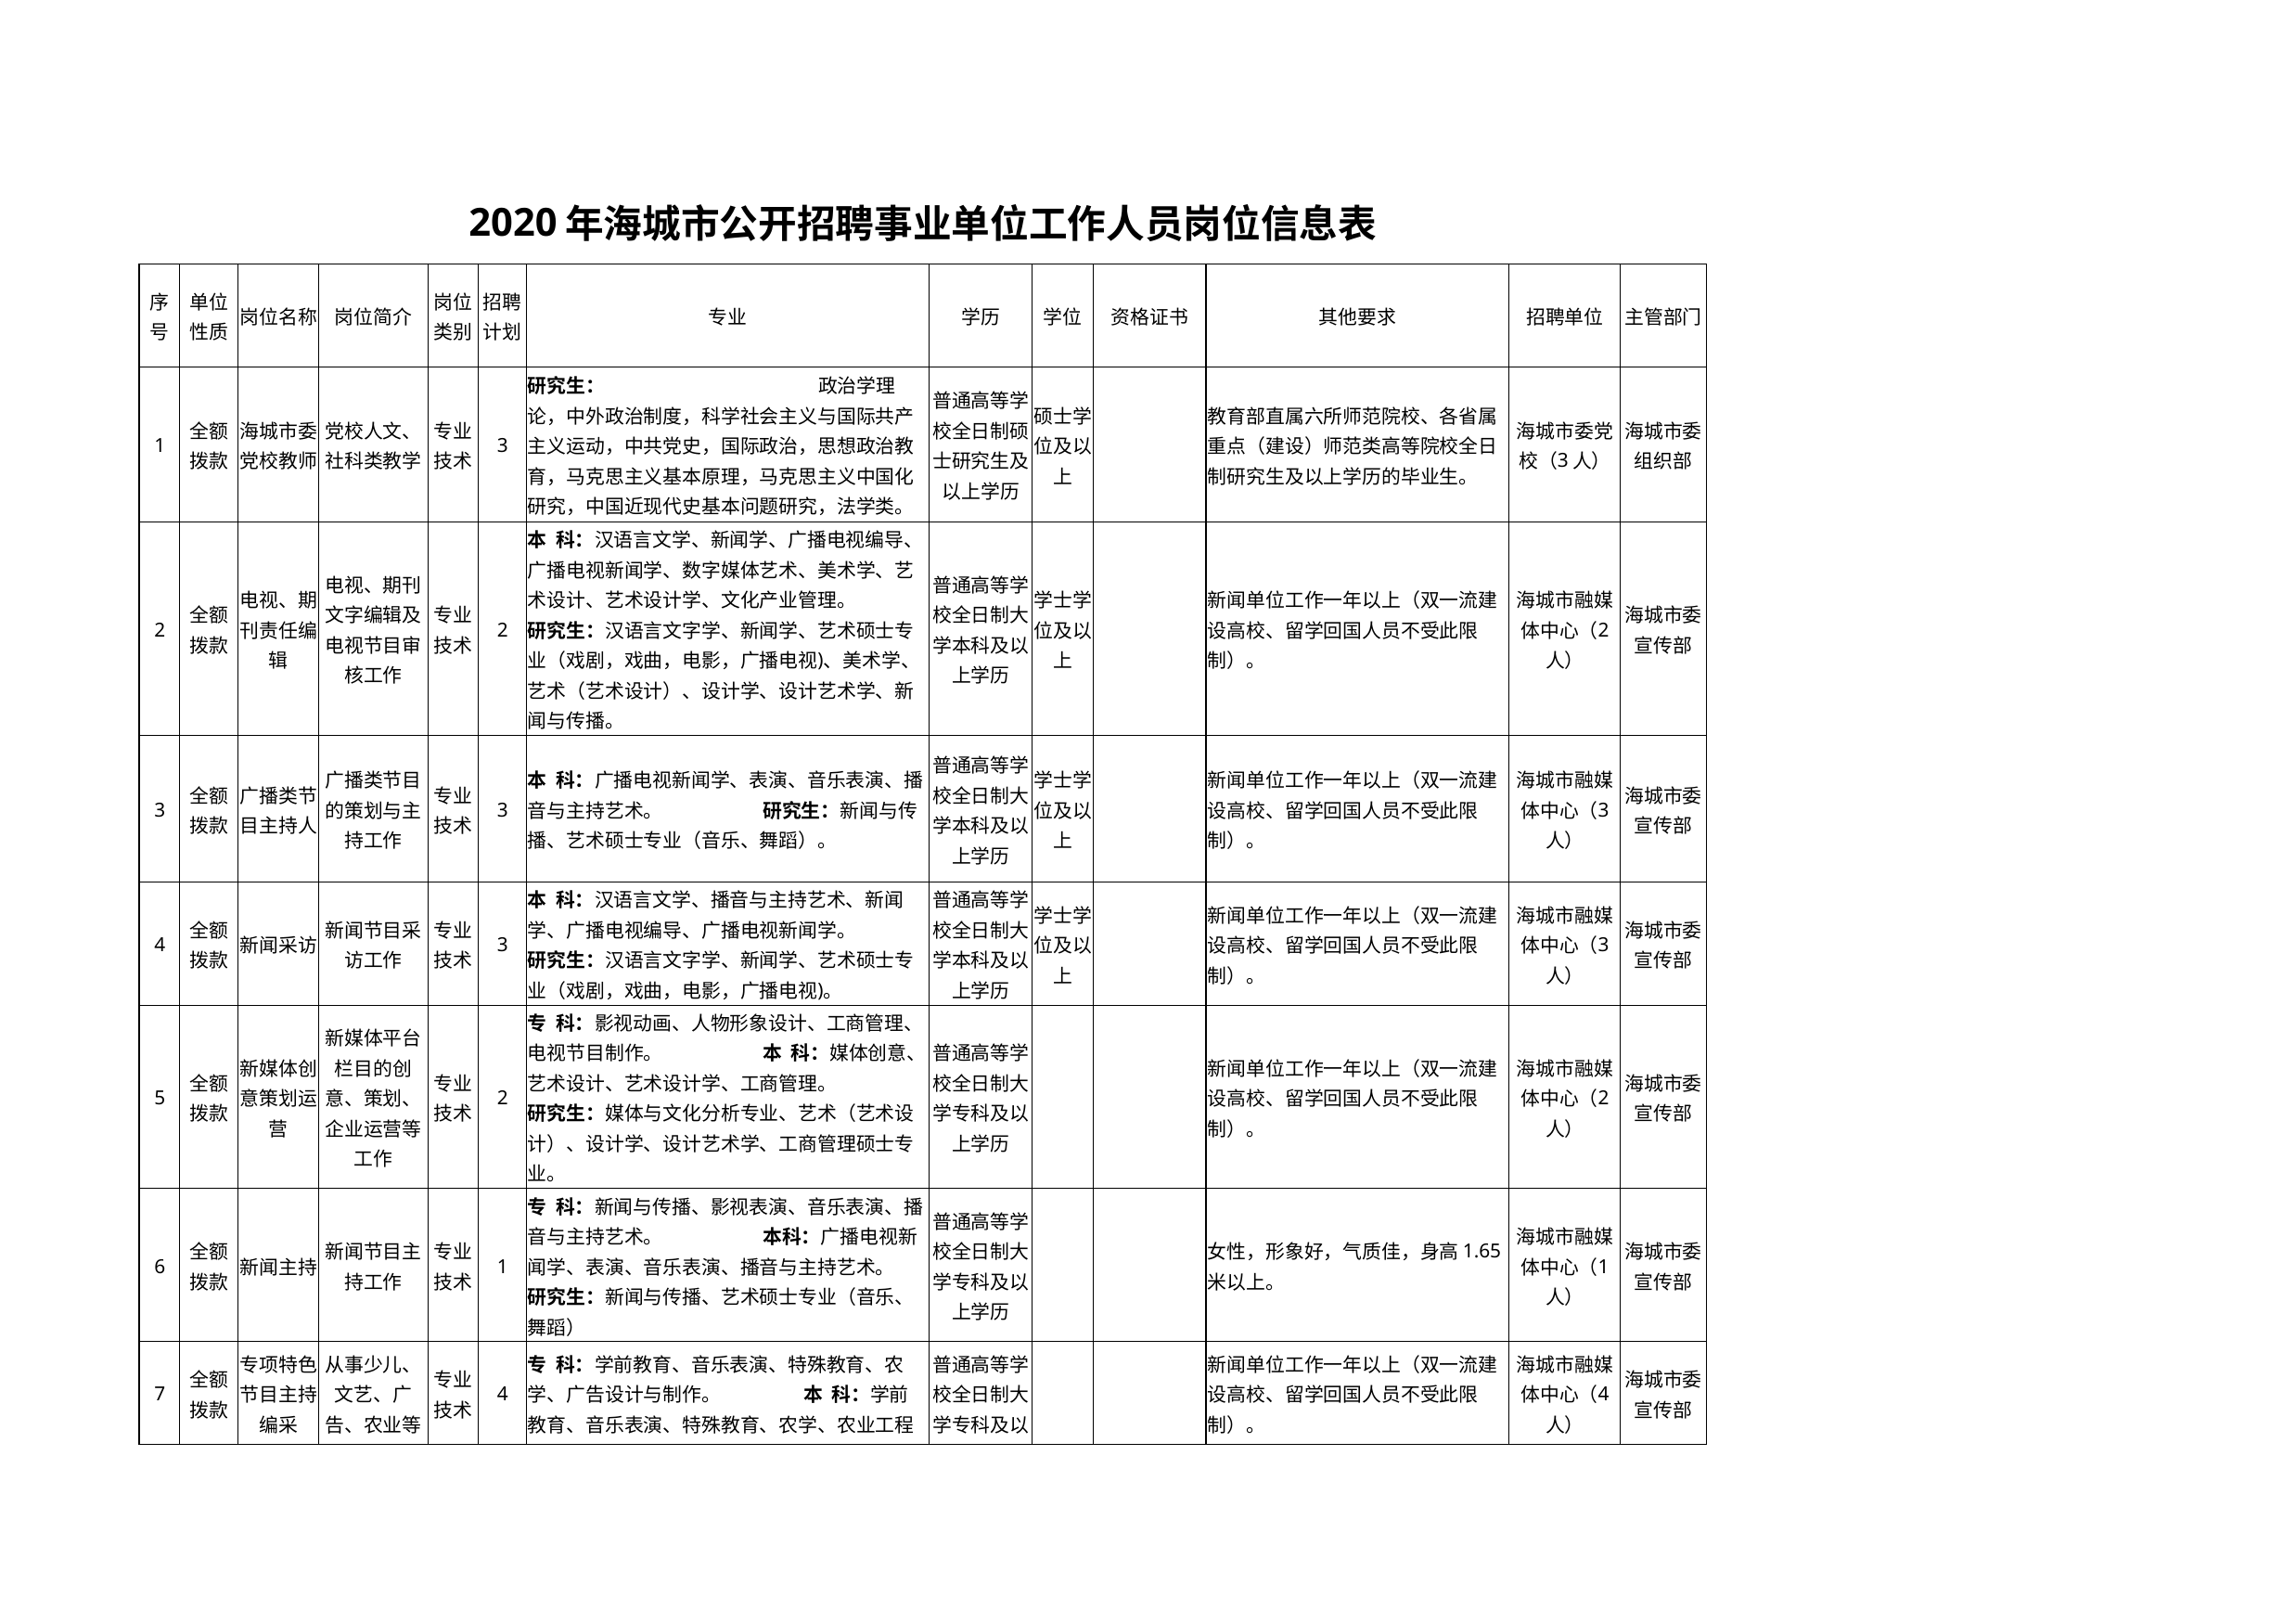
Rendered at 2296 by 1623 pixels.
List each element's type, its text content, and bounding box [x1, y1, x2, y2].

table_cell 女性，形象好，气质佳，身高1.65米以上。 [1207, 1189, 1508, 1341]
table_cell 新闻采访 [238, 882, 318, 1004]
table_cell 新媒体创意策划运营 [238, 1006, 318, 1188]
table_cell 海城市融媒体中心（3人） [1509, 736, 1620, 882]
table_cell 普通高等学校全日制大学本科及以上学历 [930, 522, 1032, 735]
table_cell 海城市委宣传部 [1621, 1342, 1706, 1444]
table_cell 海城市委宣传部 [1621, 882, 1706, 1004]
table_cell 2 [479, 522, 526, 735]
table_cell [1033, 1189, 1093, 1341]
table_cell 广播类节目的策划与主持工作 [319, 736, 428, 882]
table_cell 7 [140, 1342, 179, 1444]
table_cell 4 [479, 1342, 526, 1444]
table_cell 其他要求 [1207, 264, 1508, 367]
table_cell 海城市委党校教师 [238, 367, 318, 522]
table_cell 海城市融媒体中心（4人） [1509, 1342, 1620, 1444]
table_cell 党校人文、社科类教学 [319, 367, 428, 522]
table_cell 普通高等学校全日制大学本科及以上学历 [930, 882, 1032, 1004]
table_cell 3 [479, 367, 526, 522]
table_cell 海城市委宣传部 [1621, 1006, 1706, 1188]
table_cell 单位性质 [180, 264, 237, 367]
table_cell 普通高等学校全日制大学本科及以上学历 [930, 736, 1032, 882]
table_cell 海城市委宣传部 [1621, 1189, 1706, 1341]
table_cell 岗位名称 [238, 264, 318, 367]
table_cell 专项特色节目主持编采 [238, 1342, 318, 1444]
table_cell 普通高等学校全日制大学专科及以上学历 [930, 1342, 1032, 1444]
table_cell 学士学位及以上 [1033, 882, 1093, 1004]
table_cell 专 科：新闻与传播、影视表演、音乐表演、播音与主持艺术。 本科：广播电视新闻学、表演、音乐表演、播音与主持艺术。 研究生：新闻与传播、艺术硕士专业（音乐、舞蹈） [527, 1189, 929, 1341]
table_cell 普通高等学校全日制硕士研究生及以上学历 [930, 367, 1032, 522]
table_cell [1094, 1342, 1205, 1444]
table_cell 新闻节目主持工作 [319, 1189, 428, 1341]
table_cell 海城市融媒体中心（1人） [1509, 1189, 1620, 1341]
table_cell 资格证书 [1094, 264, 1205, 367]
table_cell 学历 [930, 264, 1032, 367]
table_cell 研究生： 政治学理论，中外政治制度，科学社会主义与国际共产主义运动，中共党史，国际政治，思想政治教育，马克思主义基本原理，马克思主义中国化研究，中国近现代史基本问题研究，法学类。 [527, 367, 929, 522]
table_cell 新闻节目采访工作 [319, 882, 428, 1004]
table_cell 新闻主持 [238, 1189, 318, 1341]
table_cell [1094, 882, 1205, 1004]
table_cell 全额 拨款 [180, 736, 237, 882]
table_cell 学位 [1033, 264, 1093, 367]
table_cell 新闻单位工作一年以上（双一流建设高校、留学回国人员不受此限制）。 [1207, 882, 1508, 1004]
table_cell 学士学位及以上 [1033, 736, 1093, 882]
table_cell 专业技术 [429, 1342, 478, 1444]
table_cell 专业技术 [429, 736, 478, 882]
table_cell 新闻单位工作一年以上（双一流建设高校、留学回国人员不受此限制）。 [1207, 736, 1508, 882]
table_cell 电视、期刊文字编辑及电视节目审核工作 [319, 522, 428, 735]
table_cell 专业技术 [429, 1006, 478, 1188]
table_cell [1094, 1006, 1205, 1188]
table_cell 专业技术 [429, 882, 478, 1004]
table_cell [1094, 736, 1205, 882]
table_cell 2 [140, 522, 179, 735]
table_cell 本 科：广播电视新闻学、表演、音乐表演、播音与主持艺术。 研究生：新闻与传播、艺术硕士专业（音乐、舞蹈）。 [527, 736, 929, 882]
table_cell 本 科：汉语言文学、播音与主持艺术、新闻学、广播电视编导、广播电视新闻学。 研究生：汉语言文字学、新闻学、艺术硕士专业（戏剧，戏曲，电影，广播电视)。 [527, 882, 929, 1004]
table_cell 1 [479, 1189, 526, 1341]
table_cell 6 [140, 1189, 179, 1341]
table_cell 3 [479, 736, 526, 882]
table_cell 电视、期刊责任编辑 [238, 522, 318, 735]
table_cell 4 [140, 882, 179, 1004]
table_cell 专业技术 [429, 522, 478, 735]
table_cell 普通高等学校全日制大学专科及以上学历 [930, 1006, 1032, 1188]
table_cell [1094, 522, 1205, 735]
table_cell 海城市融媒体中心（3人） [1509, 882, 1620, 1004]
table_cell 序号 [140, 264, 179, 367]
table_cell 海城市委党校（3人） [1509, 367, 1620, 522]
table_cell 海城市融媒体中心（2人） [1509, 1006, 1620, 1188]
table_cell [319, 1342, 428, 1444]
table_cell 学士学位及以上 [1033, 522, 1093, 735]
table_cell [1033, 1342, 1093, 1444]
table_cell 1 [140, 367, 179, 522]
table_cell 全额 拨款 [180, 882, 237, 1004]
table_cell 全额 拨款 [180, 1342, 237, 1444]
table_cell [1094, 1189, 1205, 1341]
table_cell 新闻单位工作一年以上（双一流建设高校、留学回国人员不受此限制）。 [1207, 1006, 1508, 1188]
table_cell [1033, 1006, 1093, 1188]
table_cell 主管部门 [1621, 264, 1706, 367]
table_cell 海城市委宣传部 [1621, 522, 1706, 735]
table_cell 本 科：汉语言文学、新闻学、广播电视编导、广播电视新闻学、数字媒体艺术、美术学、艺术设计、艺术设计学、文化产业管理。 研究生：汉语言文字学、新闻学、艺术硕士专业（戏剧，戏曲，电影，广播电视)、美术学、艺术（艺术设计）、设计学、设计艺术学、新闻与传播。 [527, 522, 929, 735]
table_cell 全额 拨款 [180, 1006, 237, 1188]
table_cell [1094, 367, 1205, 522]
table_cell 全额 拨款 [180, 367, 237, 522]
table_cell 全额 拨款 [180, 1189, 237, 1341]
table_cell 硕士学位及以上 [1033, 367, 1093, 522]
table_cell 招聘单位 [1509, 264, 1620, 367]
table_cell 海城市委组织部 [1621, 367, 1706, 522]
table_cell 招聘计划 [479, 264, 526, 367]
table_cell 专业技术 [429, 1189, 478, 1341]
table_cell 3 [479, 882, 526, 1004]
table_cell 广播类节目主持人 [238, 736, 318, 882]
table_header 2020年海城市公开招聘事业单位工作人员岗位信息表 [139, 178, 1706, 264]
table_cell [527, 1342, 929, 1444]
table_cell 海城市委宣传部 [1621, 736, 1706, 882]
table_cell 普通高等学校全日制大学专科及以上学历 [930, 1189, 1032, 1341]
table_cell 专业技术 [429, 367, 478, 522]
table_cell 3 [140, 736, 179, 882]
table_cell 教育部直属六所师范院校、各省属重点（建设）师范类高等院校全日制研究生及以上学历的毕业生。 [1207, 367, 1508, 522]
table_cell 全额 拨款 [180, 522, 237, 735]
table_cell 岗位简介 [319, 264, 428, 367]
table_cell 5 [140, 1006, 179, 1188]
table_cell 新闻单位工作一年以上（双一流建设高校、留学回国人员不受此限制）。 [1207, 522, 1508, 735]
table_cell 专业 [527, 264, 929, 367]
table_cell 新媒体平台栏目的创意、策划、企业运营等工作 [319, 1006, 428, 1188]
table_cell 海城市融媒体中心（2人） [1509, 522, 1620, 735]
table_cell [1207, 1342, 1508, 1444]
table_cell 2 [479, 1006, 526, 1188]
table_cell 岗位类别 [429, 264, 478, 367]
table_cell 专 科：影视动画、人物形象设计、工商管理、电视节目制作。 本 科：媒体创意、艺术设计、艺术设计学、工商管理。 研究生：媒体与文化分析专业、艺术（艺术设计）、设计学、设计艺术学、工商管理硕士专业。 [527, 1006, 929, 1188]
